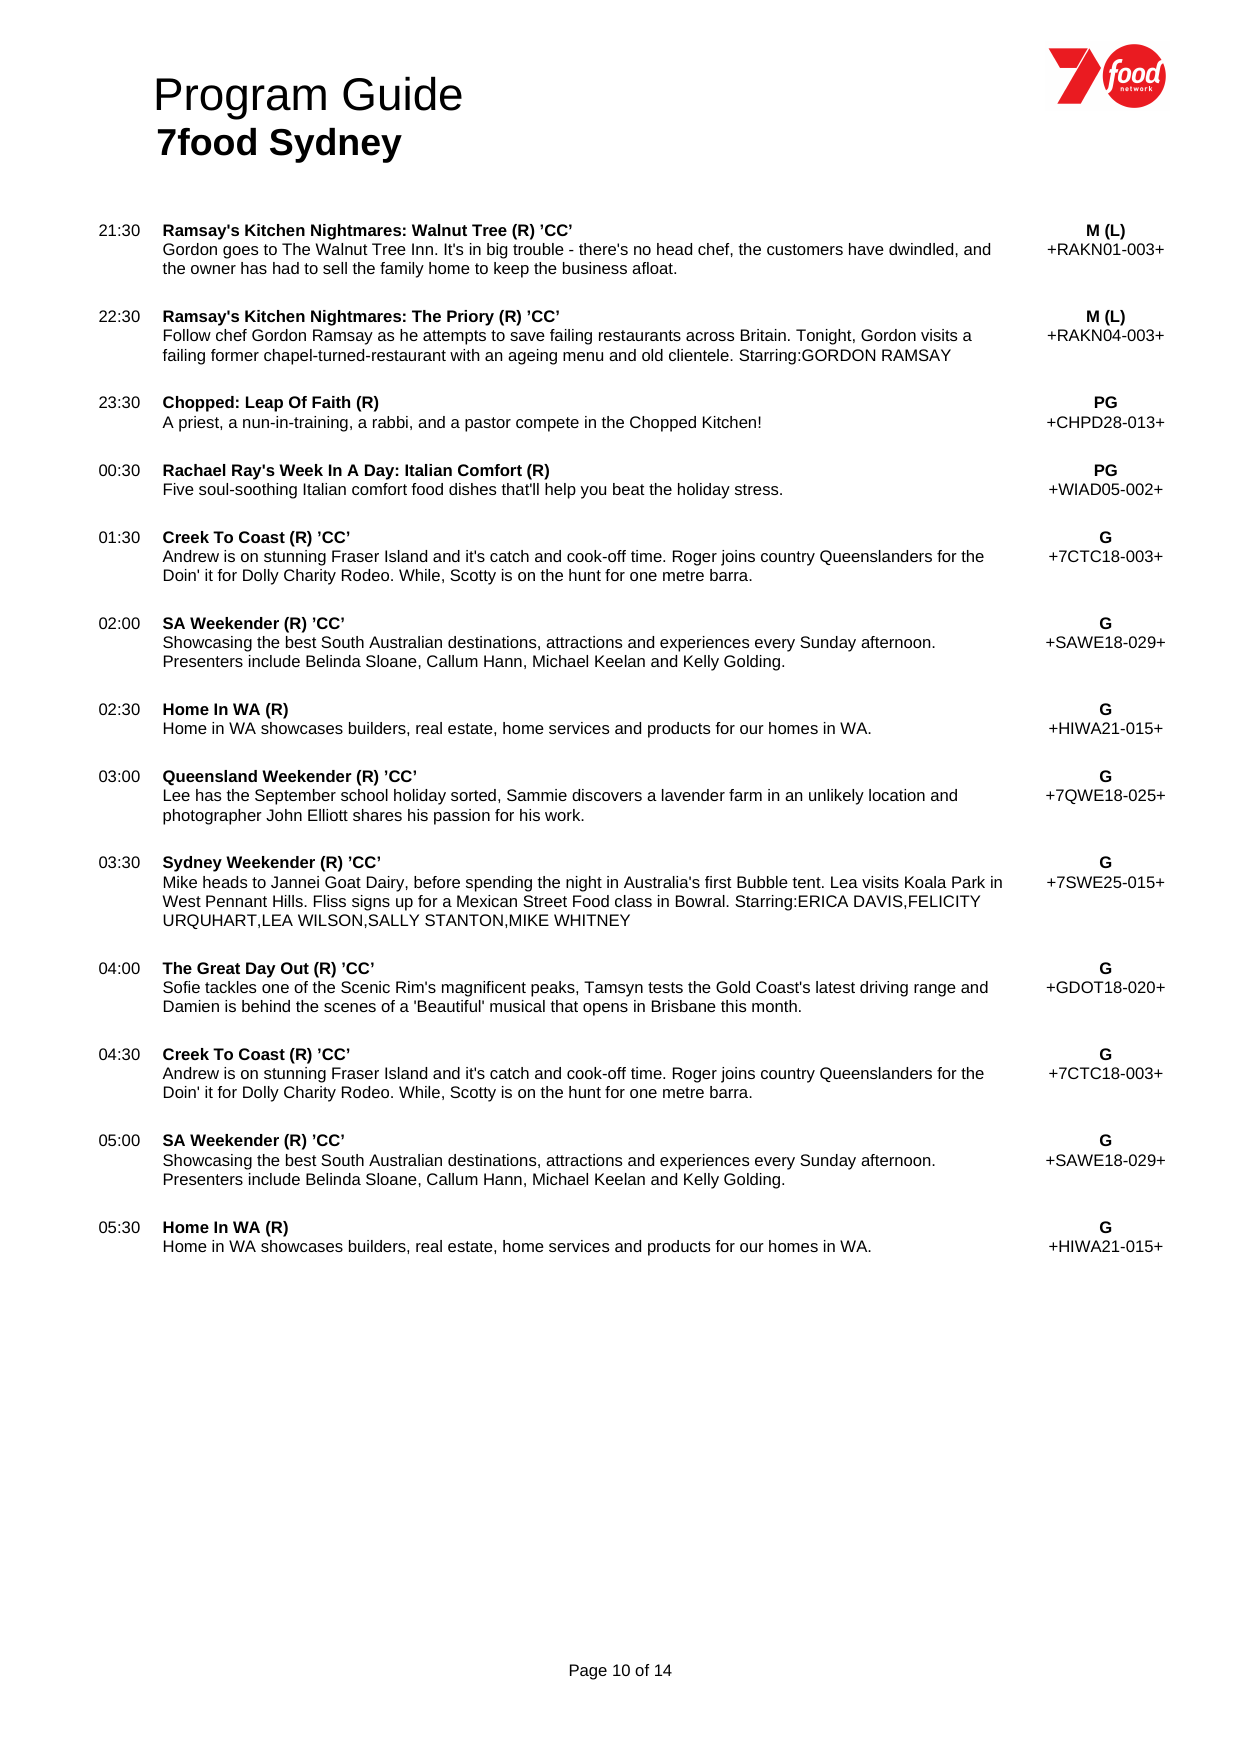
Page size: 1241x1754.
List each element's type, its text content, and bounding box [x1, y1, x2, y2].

table_header 03:00 [51, 767, 151, 824]
table_header 03:30 [51, 853, 151, 930]
table_header 04:30 [51, 1045, 151, 1102]
table_header PG +CHPD28-013+ [1022, 393, 1189, 432]
table_header M (L) +RAKN01-003+ [1022, 221, 1189, 278]
table_header G +7CTC18-003+ [1022, 528, 1189, 585]
table_header 05:00 [51, 1131, 151, 1189]
table_header G +SAWE18-029+ [1022, 614, 1189, 671]
table_header Chopped: Leap Of Faith (R) A priest, a nun-in-training, a rabbi, and a pastor compete in the Chopped Kitchen! [151, 393, 1022, 432]
table_header 23:30 [51, 393, 151, 432]
table_header 02:00 [51, 614, 151, 671]
table_header The Great Day Out (R) ’CC’ Sofie tackles one of the Scenic Rim's magnificent peaks, Tamsyn tests the Gold Coast's latest driving range and Damien is behind the scenes of a 'Beautiful' musical that opens in Brisbane this month. [151, 959, 1022, 1016]
table_header G +7CTC18-003+ [1022, 1045, 1189, 1102]
table_header 02:30 [51, 700, 151, 738]
table_header SA Weekender (R) ’CC’ Showcasing the best South Australian destinations, attractions and experiences every Sunday afternoon. Presenters include Belinda Sloane, Callum Hann, Michael Keelan and Kelly Golding. [151, 614, 1022, 671]
table_header Ramsay's Kitchen Nightmares: Walnut Tree (R) ’CC’ Gordon goes to The Walnut Tree Inn. It's in big trouble - there's no head chef, the customers have dwindled, and the owner has had to sell the family home to keep the business afloat. [151, 221, 1022, 278]
table_header PG +WIAD05-002+ [1022, 460, 1189, 499]
table_header Home In WA (R) Home in WA showcases builders, real estate, home services and products for our homes in WA. [151, 1218, 1022, 1256]
table_header G +7QWE18-025+ [1022, 767, 1189, 824]
table_header M (L) +RAKN04-003+ [1022, 307, 1189, 364]
table_header G +HIWA21-015+ [1022, 700, 1189, 738]
table_header SA Weekender (R) ’CC’ Showcasing the best South Australian destinations, attractions and experiences every Sunday afternoon. Presenters include Belinda Sloane, Callum Hann, Michael Keelan and Kelly Golding. [151, 1131, 1022, 1189]
table_header 21:30 [51, 221, 151, 278]
table_header 01:30 [51, 528, 151, 585]
table_header Home In WA (R) Home in WA showcases builders, real estate, home services and products for our homes in WA. [151, 700, 1022, 738]
table_header 04:00 [51, 959, 151, 1016]
table_header Sydney Weekender (R) ’CC’ Mike heads to Jannei Goat Dairy, before spending the night in Australia's first Bubble tent. Lea visits Koala Park in West Pennant Hills. Fliss signs up for a Mexican Street Food class in Bowral. Starring:ERICA DAVIS,FELICITY URQUHART,LEA WILSON,SALLY STANTON,MIKE WHITNEY [151, 853, 1022, 930]
table_header Rachael Ray's Week In A Day: Italian Comfort (R) Five soul-soothing Italian comfort food dishes that'll help you beat the holiday stress. [151, 460, 1022, 499]
picture [1044, 41, 1170, 111]
table_header G +7SWE25-015+ [1022, 853, 1189, 930]
table_header Creek To Coast (R) ’CC’ Andrew is on stunning Fraser Island and it's catch and cook-off time. Roger joins country Queenslanders for the Doin' it for Dolly Charity Rodeo. While, Scotty is on the hunt for one metre barra. [151, 1045, 1022, 1102]
table_header 22:30 [51, 307, 151, 364]
table_header 05:30 [51, 1218, 151, 1256]
table_header G +HIWA21-015+ [1022, 1218, 1189, 1256]
table_header G +GDOT18-020+ [1022, 959, 1189, 1016]
table_header 00:30 [51, 460, 151, 499]
table_header G +SAWE18-029+ [1022, 1131, 1189, 1189]
table_header Creek To Coast (R) ’CC’ Andrew is on stunning Fraser Island and it's catch and cook-off time. Roger joins country Queenslanders for the Doin' it for Dolly Charity Rodeo. While, Scotty is on the hunt for one metre barra. [151, 528, 1022, 585]
table_header Queensland Weekender (R) ’CC’ Lee has the September school holiday sorted, Sammie discovers a lavender farm in an unlikely location and photographer John Elliott shares his passion for his work. [151, 767, 1022, 824]
